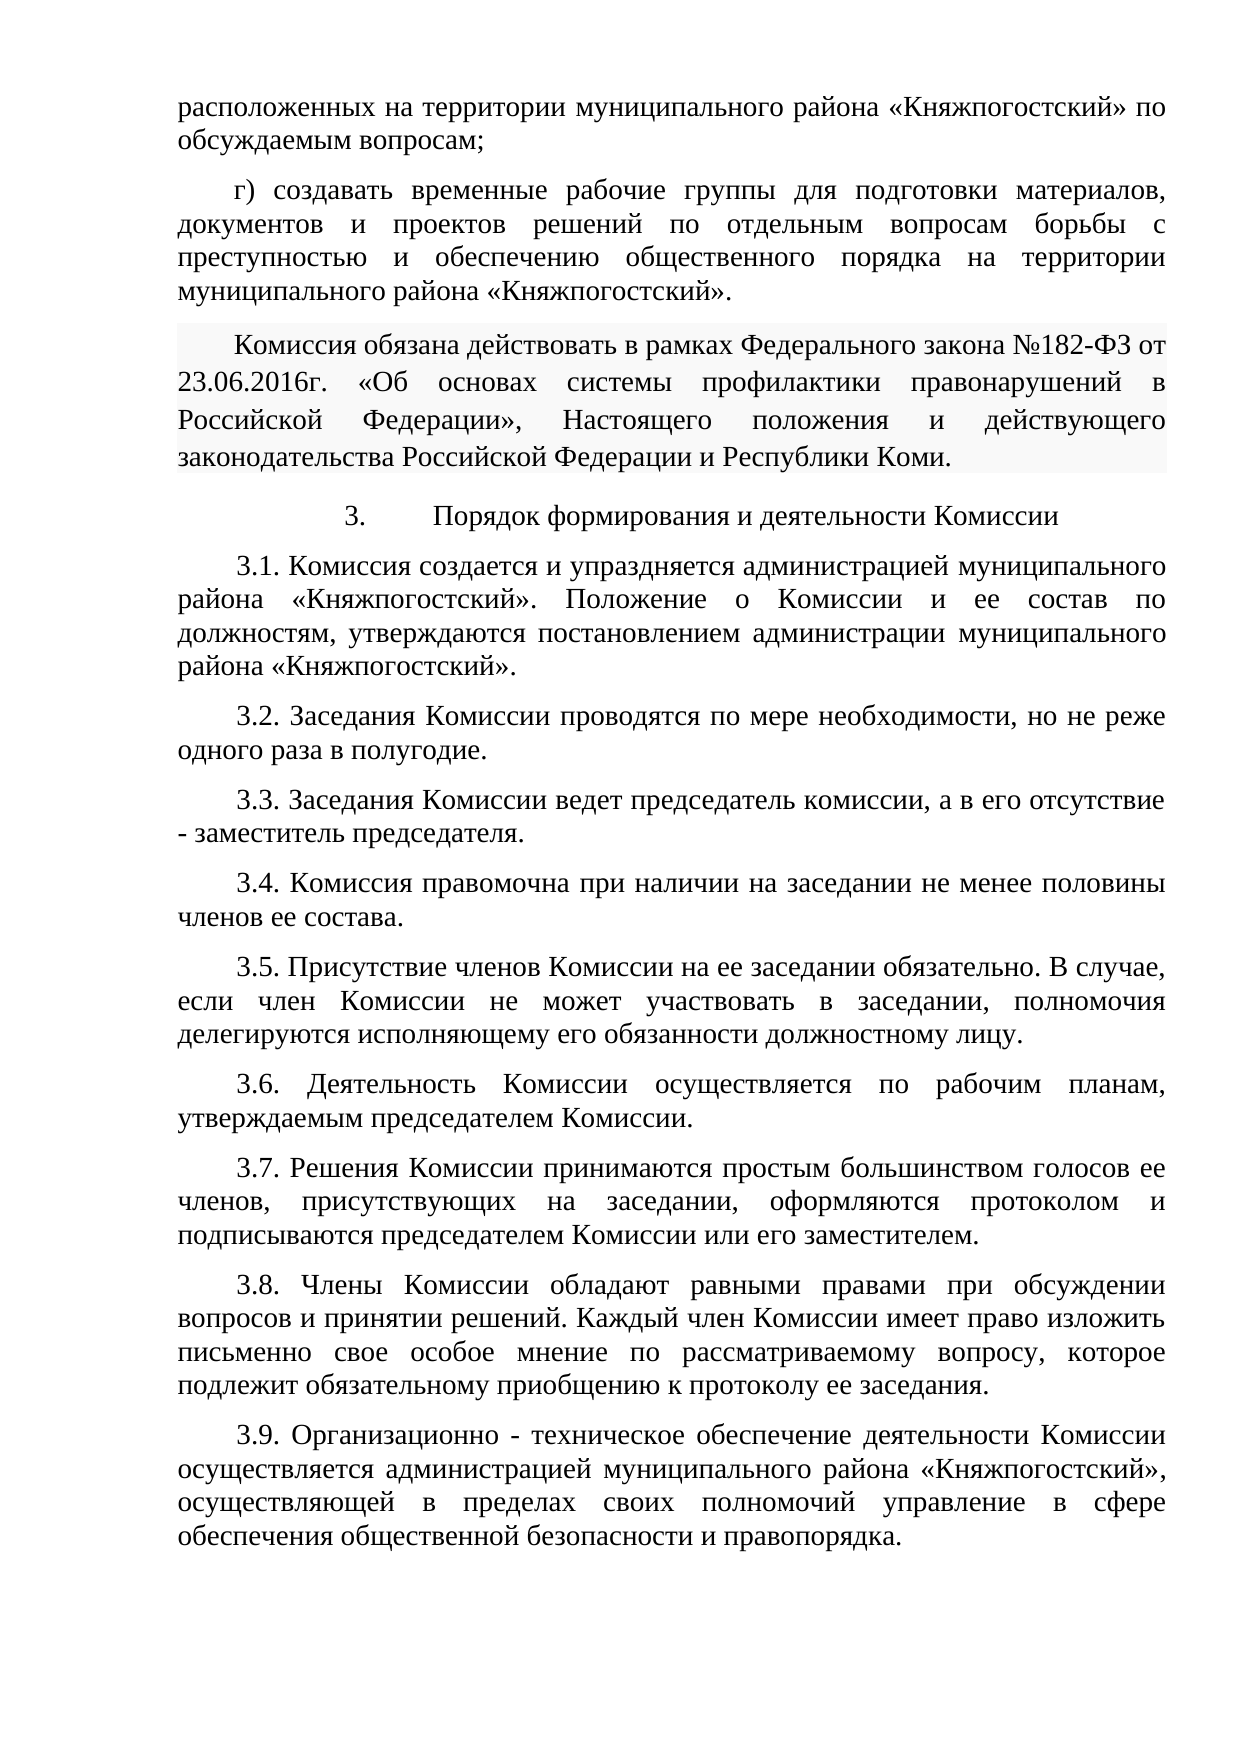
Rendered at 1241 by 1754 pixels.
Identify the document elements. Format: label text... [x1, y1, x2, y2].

text 3.5. Присутствие членов Комиссии на ее заседании обязательно. В случае, если член Комиссии не может участвовать в заседании, полномочия делегируются исполняющему его обязанности должностному лицу. [177, 949, 1167, 1050]
list Порядок формирования и деятельности Комиссии [177, 498, 1167, 531]
text 3.3. Заседания Комиссии ведет председатель комиссии, а в его отсутствие - заместитель председателя. [177, 782, 1167, 849]
text Комиссия обязана действовать в рамках Федерального закона №182-ФЗ от 23.06.2016г. «Об основах системы профилактики правонарушений в Российской Федерации», Настоящего положения и действующего законодательства Российской Федерации и Республики Коми. [177, 323, 1167, 473]
text 3.4. Комиссия правомочна при наличии на заседании не менее половины членов ее состава. [177, 866, 1167, 933]
text 3.2. Заседания Комиссии проводятся по мере необходимости, но не реже одного раза в полугодие. [177, 698, 1167, 766]
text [177, 89, 1167, 156]
text 3.6. Деятельность Комиссии осуществляется по рабочим планам, утверждаемым председателем Комиссии. [177, 1066, 1167, 1133]
text г) создавать временные рабочие группы для подготовки материалов, документов и проектов решений по отдельным вопросам борьбы с преступностью и обеспечению общественного порядка на территории муниципального района «Княжпогостский». [177, 172, 1167, 306]
text 3.9. Организационно - техническое обеспечение деятельности Комиссии осуществляется администрацией муниципального района «Княжпогостский», осуществляющей в пределах своих полномочий управление в сфере обеспечения общественной безопасности и правопорядка. [177, 1417, 1167, 1552]
text 3.1. Комиссия создается и упраздняется администрацией муниципального района «Княжпогостский». Положение о Комиссии и ее состав по должностям, утверждаются постановлением администрации муниципального района «Княжпогостский». [177, 548, 1167, 682]
text 3.7. Решения Комиссии принимаются простым большинством голосов ее членов, присутствующих на заседании, оформляются протоколом и подписываются председателем Комиссии или его заместителем. [177, 1150, 1167, 1250]
text 3.8. Члены Комиссии обладают равными правами при обсуждении вопросов и принятии решений. Каждый член Комиссии имеет право изложить письменно свое особое мнение по рассматриваемому вопросу, которое подлежит обязательному приобщению к протоколу ее заседания. [177, 1267, 1167, 1401]
